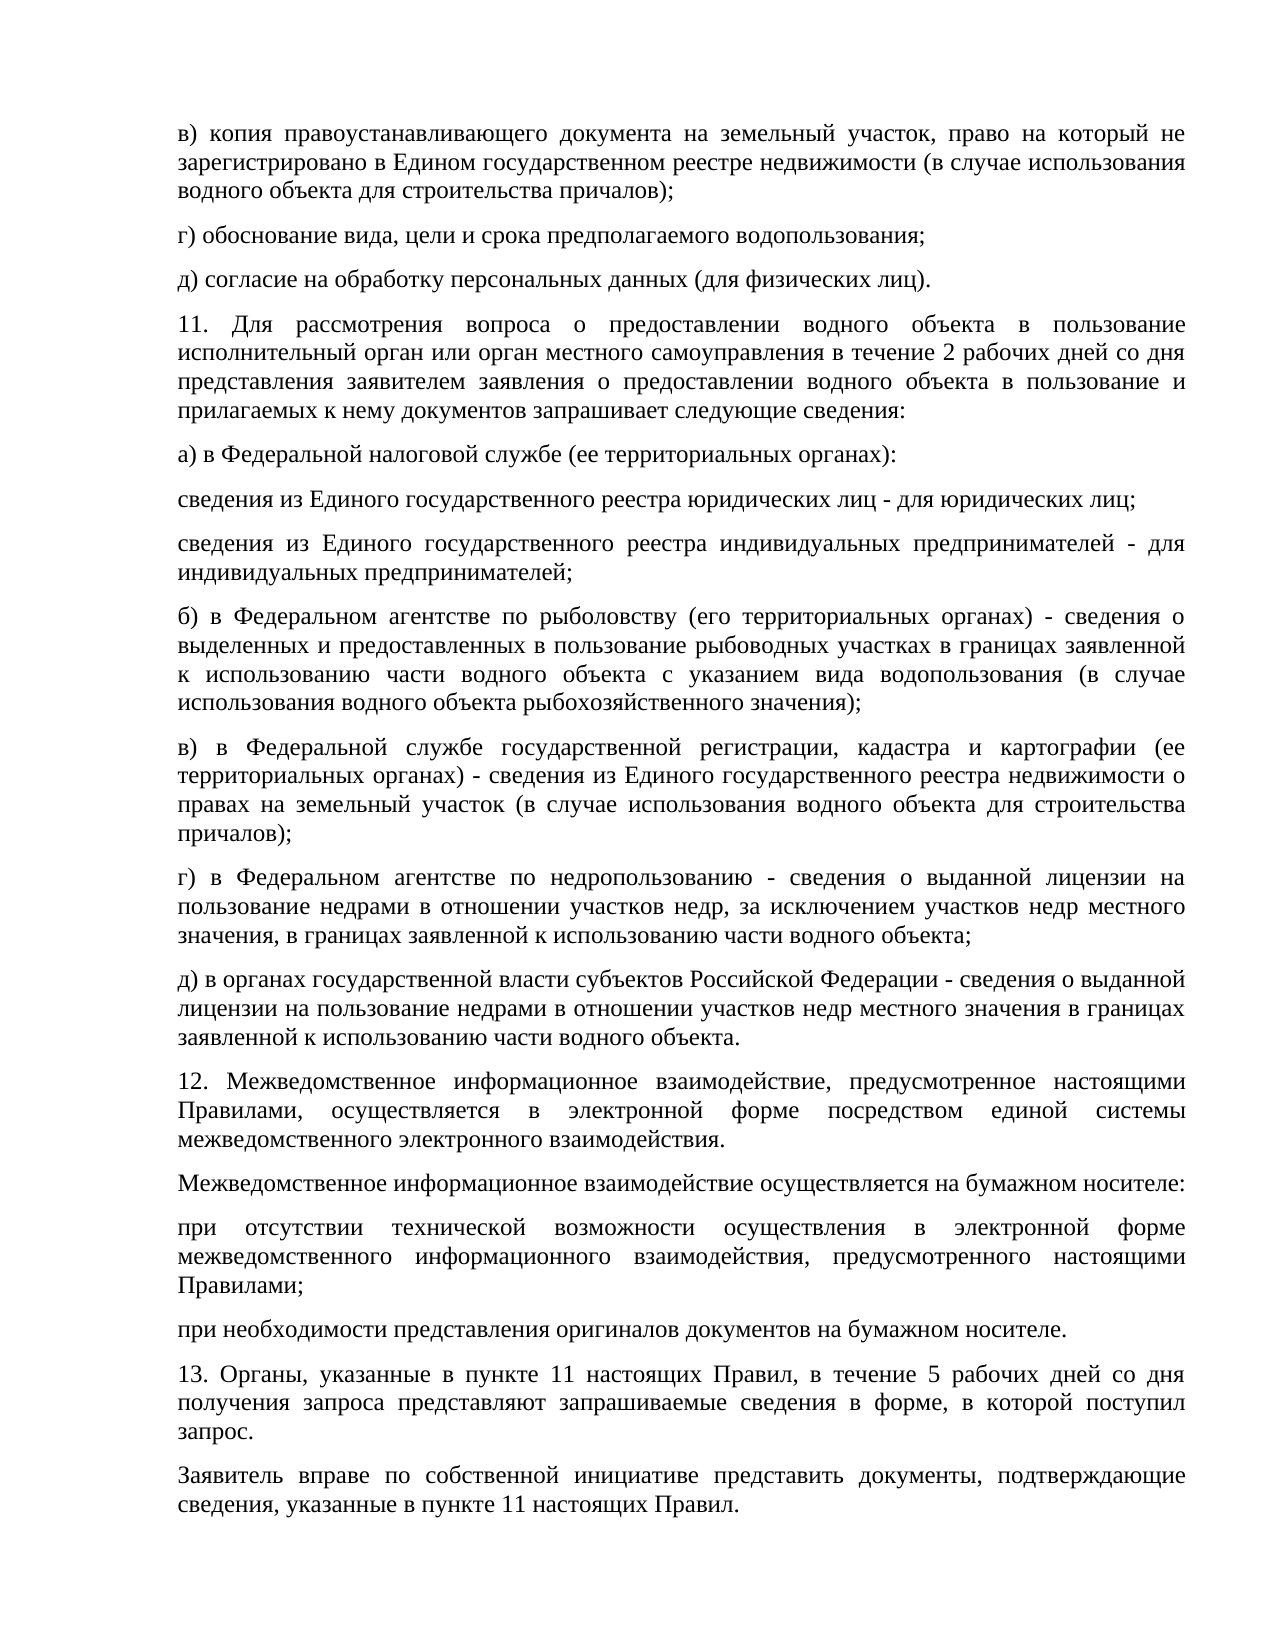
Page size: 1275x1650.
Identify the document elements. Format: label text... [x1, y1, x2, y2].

text в) копия правоустанавливающего документа на земельный участок, право на который не зарегистрировано в Едином государственном реестре недвижимости (в случае использования водного объекта для строительства причалов); [177, 118, 1186, 204]
text г) в Федеральном агентстве по недропользованию - сведения о выданной лицензии на пользование недрами в отношении участков недр, за исключением участков недр местного значения, в границах заявленной к использованию части водного объекта; [177, 862, 1186, 949]
text 12. Межведомственное информационное взаимодействие, предусмотренное настоящими Правилами, осуществляется в электронной форме посредством единой системы межведомственного электронного взаимодействия. [177, 1066, 1186, 1152]
text 13. Органы, указанные в пункте 11 настоящих Правил, в течение 5 рабочих дней со дня получения запроса представляют запрашиваемые сведения в форме, в которой поступил запрос. [177, 1359, 1186, 1445]
text сведения из Единого государственного реестра юридических лиц - для юридических лиц; [177, 484, 1186, 512]
text г) обоснование вида, цели и срока предполагаемого водопользования; [177, 220, 1186, 249]
text д) в органах государственной власти субъектов Российской Федерации - сведения о выданной лицензии на пользование недрами в отношении участков недр местного значения в границах заявленной к использованию части водного объекта. [177, 964, 1186, 1051]
text Заявитель вправе по собственной инициативе представить документы, подтверждающие сведения, указанные в пункте 11 настоящих Правил. [177, 1461, 1186, 1518]
text при необходимости представления оригиналов документов на бумажном носителе. [177, 1314, 1186, 1343]
text Межведомственное информационное взаимодействие осуществляется на бумажном носителе: [177, 1168, 1186, 1197]
text д) согласие на обработку персональных данных (для физических лиц). [177, 264, 1186, 293]
text 11. Для рассмотрения вопроса о предоставлении водного объекта в пользование исполнительный орган или орган местного самоуправления в течение 2 рабочих дней со дня представления заявителем заявления о предоставлении водного объекта в пользование и прилагаемых к нему документов запрашивает следующие сведения: [177, 309, 1186, 424]
text при отсутствии технической возможности осуществления в электронной форме межведомственного информационного взаимодействия, предусмотренного настоящими Правилами; [177, 1212, 1186, 1299]
text а) в Федеральной налоговой службе (ее территориальных органах): [177, 439, 1186, 468]
text б) в Федеральном агентстве по рыболовству (его территориальных органах) - сведения о выделенных и предоставленных в пользование рыбоводных участках в границах заявленной к использованию части водного объекта с указанием вида водопользования (в случае использования водного объекта рыбохозяйственного значения); [177, 601, 1186, 716]
text в) в Федеральной службе государственной регистрации, кадастра и картографии (ее территориальных органах) - сведения из Единого государственного реестра недвижимости о правах на земельный участок (в случае использования водного объекта для строительства причалов); [177, 732, 1186, 847]
text сведения из Единого государственного реестра индивидуальных предпринимателей - для индивидуальных предпринимателей; [177, 528, 1186, 586]
